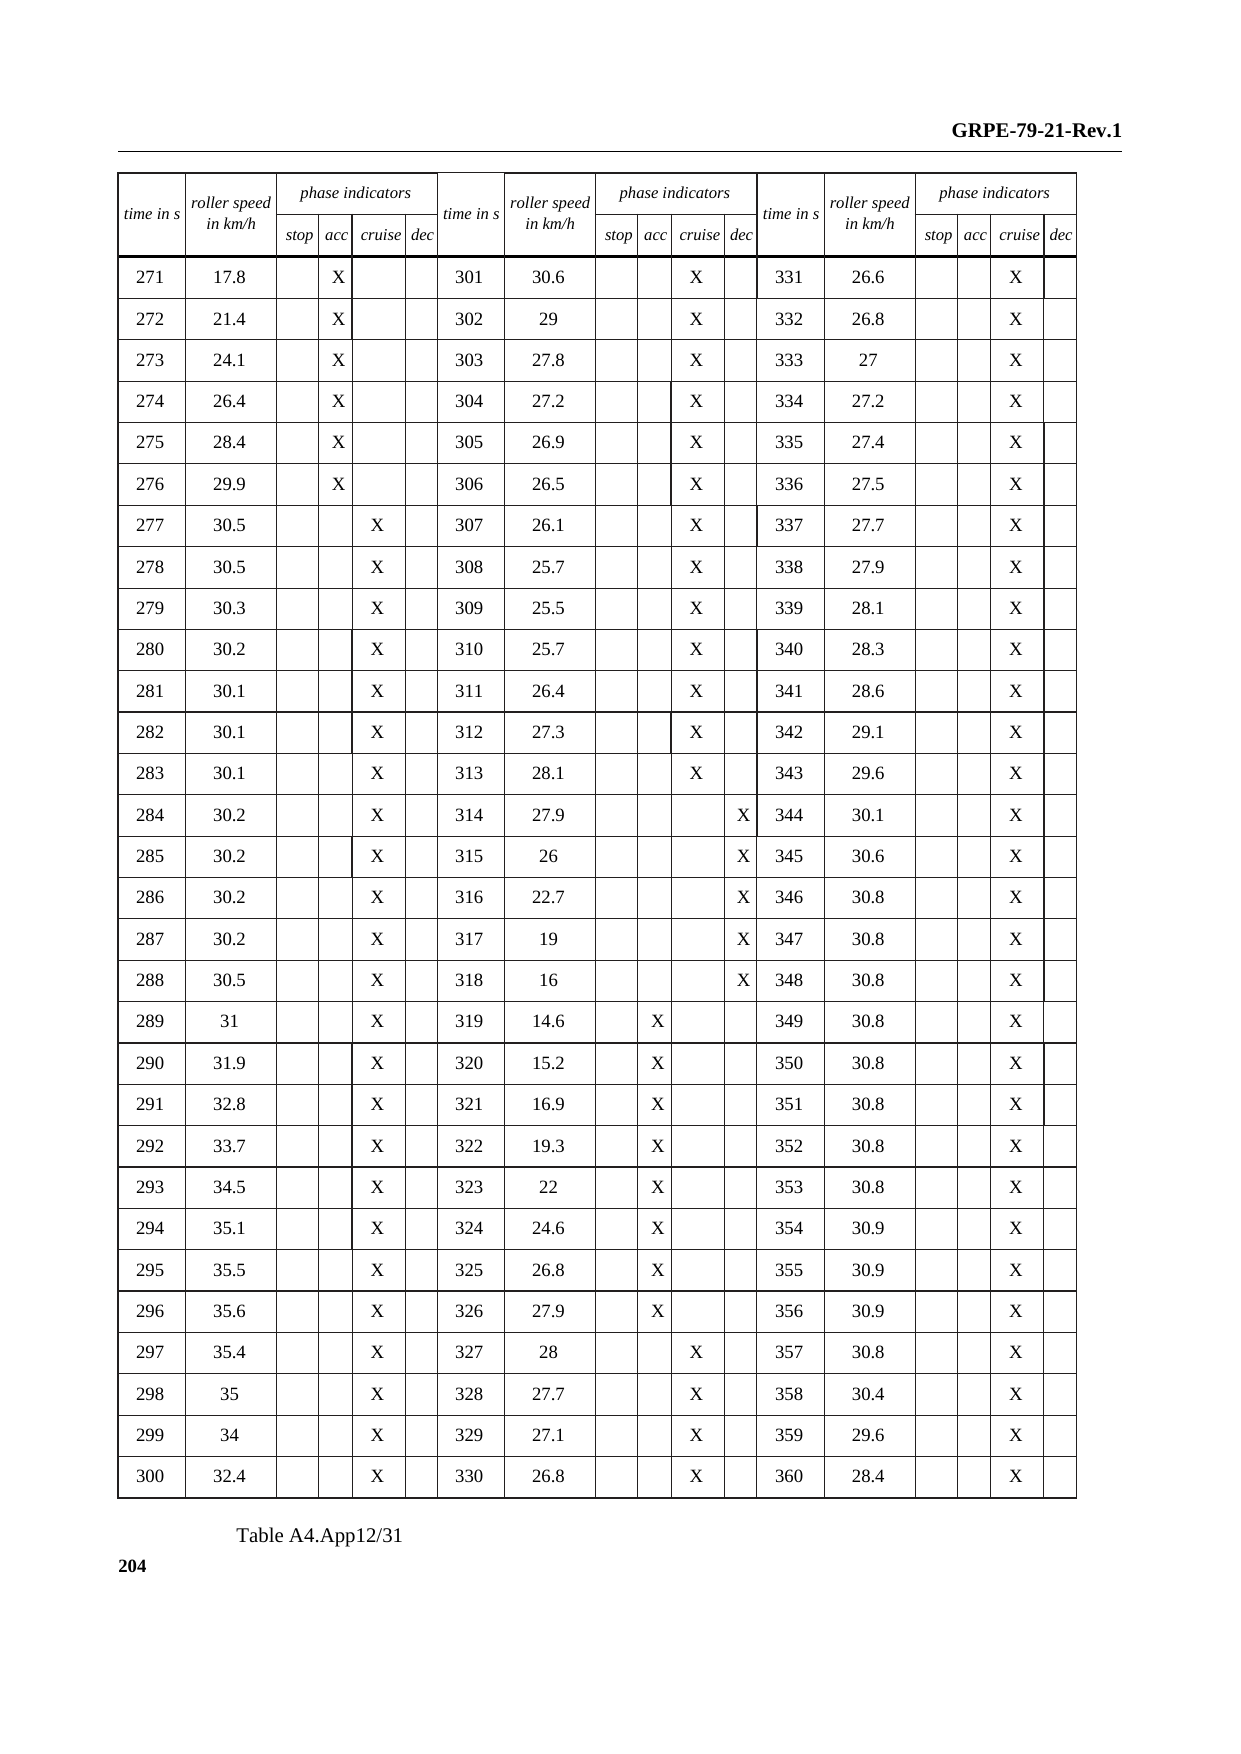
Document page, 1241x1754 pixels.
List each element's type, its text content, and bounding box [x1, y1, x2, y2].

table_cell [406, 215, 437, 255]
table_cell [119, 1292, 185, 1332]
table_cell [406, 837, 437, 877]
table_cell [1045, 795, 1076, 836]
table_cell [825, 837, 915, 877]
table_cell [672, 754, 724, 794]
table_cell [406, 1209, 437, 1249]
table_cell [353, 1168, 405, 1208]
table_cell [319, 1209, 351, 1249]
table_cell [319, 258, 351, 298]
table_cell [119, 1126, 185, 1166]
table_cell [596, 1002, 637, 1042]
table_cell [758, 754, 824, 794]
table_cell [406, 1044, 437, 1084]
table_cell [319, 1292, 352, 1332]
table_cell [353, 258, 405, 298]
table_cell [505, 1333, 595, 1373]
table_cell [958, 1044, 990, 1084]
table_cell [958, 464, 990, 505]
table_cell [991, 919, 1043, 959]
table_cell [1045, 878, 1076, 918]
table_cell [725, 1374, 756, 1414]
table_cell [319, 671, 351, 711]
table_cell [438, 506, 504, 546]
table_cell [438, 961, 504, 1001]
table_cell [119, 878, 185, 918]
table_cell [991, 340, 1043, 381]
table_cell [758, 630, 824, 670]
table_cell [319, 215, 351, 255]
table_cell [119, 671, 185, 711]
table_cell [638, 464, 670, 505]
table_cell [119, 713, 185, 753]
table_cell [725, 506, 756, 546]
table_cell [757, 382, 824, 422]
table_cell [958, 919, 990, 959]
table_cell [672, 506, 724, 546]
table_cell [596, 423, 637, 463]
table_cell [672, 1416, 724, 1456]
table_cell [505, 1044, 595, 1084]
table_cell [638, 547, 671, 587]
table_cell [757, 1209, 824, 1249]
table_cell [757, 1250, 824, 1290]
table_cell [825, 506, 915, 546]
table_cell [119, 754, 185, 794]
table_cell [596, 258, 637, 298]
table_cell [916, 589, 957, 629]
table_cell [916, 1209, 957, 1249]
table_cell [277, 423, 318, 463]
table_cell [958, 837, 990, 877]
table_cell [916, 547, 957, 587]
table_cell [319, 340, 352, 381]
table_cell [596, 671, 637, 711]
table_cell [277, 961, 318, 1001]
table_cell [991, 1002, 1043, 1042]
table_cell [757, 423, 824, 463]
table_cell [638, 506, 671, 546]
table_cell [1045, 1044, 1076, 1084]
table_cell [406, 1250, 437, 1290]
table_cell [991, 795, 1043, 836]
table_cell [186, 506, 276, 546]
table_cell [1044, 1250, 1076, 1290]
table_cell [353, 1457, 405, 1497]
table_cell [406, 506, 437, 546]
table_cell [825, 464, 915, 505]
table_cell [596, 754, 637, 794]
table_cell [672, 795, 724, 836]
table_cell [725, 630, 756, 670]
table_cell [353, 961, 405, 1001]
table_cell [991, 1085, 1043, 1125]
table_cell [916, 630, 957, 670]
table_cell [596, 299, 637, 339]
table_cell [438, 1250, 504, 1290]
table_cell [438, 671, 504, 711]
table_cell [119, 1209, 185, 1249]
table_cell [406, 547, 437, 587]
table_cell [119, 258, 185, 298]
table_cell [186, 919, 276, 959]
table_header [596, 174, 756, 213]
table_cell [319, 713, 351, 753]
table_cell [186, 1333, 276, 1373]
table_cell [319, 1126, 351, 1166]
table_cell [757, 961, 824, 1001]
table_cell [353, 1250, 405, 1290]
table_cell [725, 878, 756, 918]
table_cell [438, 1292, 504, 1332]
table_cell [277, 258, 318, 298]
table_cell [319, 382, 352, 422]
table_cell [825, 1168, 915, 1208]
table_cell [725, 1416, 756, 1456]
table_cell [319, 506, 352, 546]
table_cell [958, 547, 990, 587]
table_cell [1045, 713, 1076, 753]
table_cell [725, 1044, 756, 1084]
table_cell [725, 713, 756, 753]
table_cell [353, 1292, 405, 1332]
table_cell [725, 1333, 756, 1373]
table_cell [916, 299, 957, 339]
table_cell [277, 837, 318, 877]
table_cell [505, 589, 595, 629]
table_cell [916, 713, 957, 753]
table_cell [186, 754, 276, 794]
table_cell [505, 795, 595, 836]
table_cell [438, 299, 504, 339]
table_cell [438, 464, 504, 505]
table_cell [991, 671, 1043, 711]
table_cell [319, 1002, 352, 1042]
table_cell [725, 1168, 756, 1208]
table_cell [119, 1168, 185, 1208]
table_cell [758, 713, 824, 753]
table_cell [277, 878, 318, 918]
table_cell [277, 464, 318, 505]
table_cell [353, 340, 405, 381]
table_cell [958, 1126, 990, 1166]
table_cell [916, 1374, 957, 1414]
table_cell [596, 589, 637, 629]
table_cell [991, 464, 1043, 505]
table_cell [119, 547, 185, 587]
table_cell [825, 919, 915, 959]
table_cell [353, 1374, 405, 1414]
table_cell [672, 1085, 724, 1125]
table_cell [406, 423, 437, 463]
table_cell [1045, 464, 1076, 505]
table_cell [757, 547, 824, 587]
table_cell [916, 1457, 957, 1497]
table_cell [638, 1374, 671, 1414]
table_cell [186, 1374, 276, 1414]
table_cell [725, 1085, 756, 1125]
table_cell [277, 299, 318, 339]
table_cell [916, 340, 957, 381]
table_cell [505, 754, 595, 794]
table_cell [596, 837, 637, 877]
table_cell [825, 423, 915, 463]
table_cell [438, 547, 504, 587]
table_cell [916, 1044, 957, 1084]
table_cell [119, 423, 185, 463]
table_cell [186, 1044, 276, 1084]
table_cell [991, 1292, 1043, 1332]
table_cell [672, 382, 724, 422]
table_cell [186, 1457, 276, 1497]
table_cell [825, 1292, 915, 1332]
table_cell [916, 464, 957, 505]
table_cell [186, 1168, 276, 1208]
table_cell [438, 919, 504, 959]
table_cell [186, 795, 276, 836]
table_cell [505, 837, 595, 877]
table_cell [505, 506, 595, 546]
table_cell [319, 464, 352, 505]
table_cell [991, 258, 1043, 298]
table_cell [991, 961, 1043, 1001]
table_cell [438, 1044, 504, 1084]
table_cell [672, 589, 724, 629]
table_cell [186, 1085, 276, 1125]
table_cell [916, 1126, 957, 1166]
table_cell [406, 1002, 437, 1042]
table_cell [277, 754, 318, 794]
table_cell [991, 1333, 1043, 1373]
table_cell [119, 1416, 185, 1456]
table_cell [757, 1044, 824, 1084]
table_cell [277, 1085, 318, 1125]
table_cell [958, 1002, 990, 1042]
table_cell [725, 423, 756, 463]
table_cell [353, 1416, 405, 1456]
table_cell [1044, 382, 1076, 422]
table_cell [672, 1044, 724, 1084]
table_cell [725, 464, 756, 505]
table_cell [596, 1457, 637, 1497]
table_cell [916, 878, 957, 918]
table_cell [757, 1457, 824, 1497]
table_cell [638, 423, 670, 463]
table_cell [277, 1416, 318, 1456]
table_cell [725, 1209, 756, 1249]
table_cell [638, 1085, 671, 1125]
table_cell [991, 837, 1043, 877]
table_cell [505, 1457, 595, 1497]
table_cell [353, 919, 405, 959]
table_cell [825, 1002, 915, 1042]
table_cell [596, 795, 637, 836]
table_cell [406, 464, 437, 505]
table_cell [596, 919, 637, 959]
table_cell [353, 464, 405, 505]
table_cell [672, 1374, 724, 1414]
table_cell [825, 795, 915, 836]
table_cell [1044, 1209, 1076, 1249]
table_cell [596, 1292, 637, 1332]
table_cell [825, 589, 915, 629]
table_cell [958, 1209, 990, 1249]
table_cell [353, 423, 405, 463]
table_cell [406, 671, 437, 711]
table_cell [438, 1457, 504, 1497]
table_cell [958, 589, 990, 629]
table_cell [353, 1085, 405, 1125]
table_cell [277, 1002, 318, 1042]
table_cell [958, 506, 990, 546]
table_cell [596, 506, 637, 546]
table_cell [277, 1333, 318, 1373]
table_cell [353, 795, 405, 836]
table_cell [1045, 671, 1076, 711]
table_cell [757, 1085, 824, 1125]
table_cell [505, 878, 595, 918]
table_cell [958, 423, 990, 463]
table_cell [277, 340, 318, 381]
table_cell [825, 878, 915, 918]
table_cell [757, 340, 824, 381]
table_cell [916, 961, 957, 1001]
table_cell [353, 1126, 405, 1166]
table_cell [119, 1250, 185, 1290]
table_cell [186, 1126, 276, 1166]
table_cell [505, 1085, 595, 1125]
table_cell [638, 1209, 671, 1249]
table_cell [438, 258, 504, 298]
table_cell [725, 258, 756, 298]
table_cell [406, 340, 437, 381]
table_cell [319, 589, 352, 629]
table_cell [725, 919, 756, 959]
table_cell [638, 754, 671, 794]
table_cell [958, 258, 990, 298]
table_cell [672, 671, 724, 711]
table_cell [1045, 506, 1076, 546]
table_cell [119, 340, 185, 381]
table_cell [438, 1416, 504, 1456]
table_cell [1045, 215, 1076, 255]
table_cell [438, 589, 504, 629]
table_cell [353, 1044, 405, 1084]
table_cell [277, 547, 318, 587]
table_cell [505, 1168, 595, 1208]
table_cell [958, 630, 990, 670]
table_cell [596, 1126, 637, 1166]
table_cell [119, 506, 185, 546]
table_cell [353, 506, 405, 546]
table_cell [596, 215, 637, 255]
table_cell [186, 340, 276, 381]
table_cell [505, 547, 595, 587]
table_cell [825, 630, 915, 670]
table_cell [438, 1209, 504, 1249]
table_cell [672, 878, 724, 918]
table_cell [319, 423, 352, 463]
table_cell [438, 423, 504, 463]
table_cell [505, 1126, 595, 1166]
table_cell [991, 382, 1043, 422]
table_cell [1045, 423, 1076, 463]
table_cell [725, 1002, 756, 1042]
text Table A4.App12/31 [236, 1522, 1122, 1547]
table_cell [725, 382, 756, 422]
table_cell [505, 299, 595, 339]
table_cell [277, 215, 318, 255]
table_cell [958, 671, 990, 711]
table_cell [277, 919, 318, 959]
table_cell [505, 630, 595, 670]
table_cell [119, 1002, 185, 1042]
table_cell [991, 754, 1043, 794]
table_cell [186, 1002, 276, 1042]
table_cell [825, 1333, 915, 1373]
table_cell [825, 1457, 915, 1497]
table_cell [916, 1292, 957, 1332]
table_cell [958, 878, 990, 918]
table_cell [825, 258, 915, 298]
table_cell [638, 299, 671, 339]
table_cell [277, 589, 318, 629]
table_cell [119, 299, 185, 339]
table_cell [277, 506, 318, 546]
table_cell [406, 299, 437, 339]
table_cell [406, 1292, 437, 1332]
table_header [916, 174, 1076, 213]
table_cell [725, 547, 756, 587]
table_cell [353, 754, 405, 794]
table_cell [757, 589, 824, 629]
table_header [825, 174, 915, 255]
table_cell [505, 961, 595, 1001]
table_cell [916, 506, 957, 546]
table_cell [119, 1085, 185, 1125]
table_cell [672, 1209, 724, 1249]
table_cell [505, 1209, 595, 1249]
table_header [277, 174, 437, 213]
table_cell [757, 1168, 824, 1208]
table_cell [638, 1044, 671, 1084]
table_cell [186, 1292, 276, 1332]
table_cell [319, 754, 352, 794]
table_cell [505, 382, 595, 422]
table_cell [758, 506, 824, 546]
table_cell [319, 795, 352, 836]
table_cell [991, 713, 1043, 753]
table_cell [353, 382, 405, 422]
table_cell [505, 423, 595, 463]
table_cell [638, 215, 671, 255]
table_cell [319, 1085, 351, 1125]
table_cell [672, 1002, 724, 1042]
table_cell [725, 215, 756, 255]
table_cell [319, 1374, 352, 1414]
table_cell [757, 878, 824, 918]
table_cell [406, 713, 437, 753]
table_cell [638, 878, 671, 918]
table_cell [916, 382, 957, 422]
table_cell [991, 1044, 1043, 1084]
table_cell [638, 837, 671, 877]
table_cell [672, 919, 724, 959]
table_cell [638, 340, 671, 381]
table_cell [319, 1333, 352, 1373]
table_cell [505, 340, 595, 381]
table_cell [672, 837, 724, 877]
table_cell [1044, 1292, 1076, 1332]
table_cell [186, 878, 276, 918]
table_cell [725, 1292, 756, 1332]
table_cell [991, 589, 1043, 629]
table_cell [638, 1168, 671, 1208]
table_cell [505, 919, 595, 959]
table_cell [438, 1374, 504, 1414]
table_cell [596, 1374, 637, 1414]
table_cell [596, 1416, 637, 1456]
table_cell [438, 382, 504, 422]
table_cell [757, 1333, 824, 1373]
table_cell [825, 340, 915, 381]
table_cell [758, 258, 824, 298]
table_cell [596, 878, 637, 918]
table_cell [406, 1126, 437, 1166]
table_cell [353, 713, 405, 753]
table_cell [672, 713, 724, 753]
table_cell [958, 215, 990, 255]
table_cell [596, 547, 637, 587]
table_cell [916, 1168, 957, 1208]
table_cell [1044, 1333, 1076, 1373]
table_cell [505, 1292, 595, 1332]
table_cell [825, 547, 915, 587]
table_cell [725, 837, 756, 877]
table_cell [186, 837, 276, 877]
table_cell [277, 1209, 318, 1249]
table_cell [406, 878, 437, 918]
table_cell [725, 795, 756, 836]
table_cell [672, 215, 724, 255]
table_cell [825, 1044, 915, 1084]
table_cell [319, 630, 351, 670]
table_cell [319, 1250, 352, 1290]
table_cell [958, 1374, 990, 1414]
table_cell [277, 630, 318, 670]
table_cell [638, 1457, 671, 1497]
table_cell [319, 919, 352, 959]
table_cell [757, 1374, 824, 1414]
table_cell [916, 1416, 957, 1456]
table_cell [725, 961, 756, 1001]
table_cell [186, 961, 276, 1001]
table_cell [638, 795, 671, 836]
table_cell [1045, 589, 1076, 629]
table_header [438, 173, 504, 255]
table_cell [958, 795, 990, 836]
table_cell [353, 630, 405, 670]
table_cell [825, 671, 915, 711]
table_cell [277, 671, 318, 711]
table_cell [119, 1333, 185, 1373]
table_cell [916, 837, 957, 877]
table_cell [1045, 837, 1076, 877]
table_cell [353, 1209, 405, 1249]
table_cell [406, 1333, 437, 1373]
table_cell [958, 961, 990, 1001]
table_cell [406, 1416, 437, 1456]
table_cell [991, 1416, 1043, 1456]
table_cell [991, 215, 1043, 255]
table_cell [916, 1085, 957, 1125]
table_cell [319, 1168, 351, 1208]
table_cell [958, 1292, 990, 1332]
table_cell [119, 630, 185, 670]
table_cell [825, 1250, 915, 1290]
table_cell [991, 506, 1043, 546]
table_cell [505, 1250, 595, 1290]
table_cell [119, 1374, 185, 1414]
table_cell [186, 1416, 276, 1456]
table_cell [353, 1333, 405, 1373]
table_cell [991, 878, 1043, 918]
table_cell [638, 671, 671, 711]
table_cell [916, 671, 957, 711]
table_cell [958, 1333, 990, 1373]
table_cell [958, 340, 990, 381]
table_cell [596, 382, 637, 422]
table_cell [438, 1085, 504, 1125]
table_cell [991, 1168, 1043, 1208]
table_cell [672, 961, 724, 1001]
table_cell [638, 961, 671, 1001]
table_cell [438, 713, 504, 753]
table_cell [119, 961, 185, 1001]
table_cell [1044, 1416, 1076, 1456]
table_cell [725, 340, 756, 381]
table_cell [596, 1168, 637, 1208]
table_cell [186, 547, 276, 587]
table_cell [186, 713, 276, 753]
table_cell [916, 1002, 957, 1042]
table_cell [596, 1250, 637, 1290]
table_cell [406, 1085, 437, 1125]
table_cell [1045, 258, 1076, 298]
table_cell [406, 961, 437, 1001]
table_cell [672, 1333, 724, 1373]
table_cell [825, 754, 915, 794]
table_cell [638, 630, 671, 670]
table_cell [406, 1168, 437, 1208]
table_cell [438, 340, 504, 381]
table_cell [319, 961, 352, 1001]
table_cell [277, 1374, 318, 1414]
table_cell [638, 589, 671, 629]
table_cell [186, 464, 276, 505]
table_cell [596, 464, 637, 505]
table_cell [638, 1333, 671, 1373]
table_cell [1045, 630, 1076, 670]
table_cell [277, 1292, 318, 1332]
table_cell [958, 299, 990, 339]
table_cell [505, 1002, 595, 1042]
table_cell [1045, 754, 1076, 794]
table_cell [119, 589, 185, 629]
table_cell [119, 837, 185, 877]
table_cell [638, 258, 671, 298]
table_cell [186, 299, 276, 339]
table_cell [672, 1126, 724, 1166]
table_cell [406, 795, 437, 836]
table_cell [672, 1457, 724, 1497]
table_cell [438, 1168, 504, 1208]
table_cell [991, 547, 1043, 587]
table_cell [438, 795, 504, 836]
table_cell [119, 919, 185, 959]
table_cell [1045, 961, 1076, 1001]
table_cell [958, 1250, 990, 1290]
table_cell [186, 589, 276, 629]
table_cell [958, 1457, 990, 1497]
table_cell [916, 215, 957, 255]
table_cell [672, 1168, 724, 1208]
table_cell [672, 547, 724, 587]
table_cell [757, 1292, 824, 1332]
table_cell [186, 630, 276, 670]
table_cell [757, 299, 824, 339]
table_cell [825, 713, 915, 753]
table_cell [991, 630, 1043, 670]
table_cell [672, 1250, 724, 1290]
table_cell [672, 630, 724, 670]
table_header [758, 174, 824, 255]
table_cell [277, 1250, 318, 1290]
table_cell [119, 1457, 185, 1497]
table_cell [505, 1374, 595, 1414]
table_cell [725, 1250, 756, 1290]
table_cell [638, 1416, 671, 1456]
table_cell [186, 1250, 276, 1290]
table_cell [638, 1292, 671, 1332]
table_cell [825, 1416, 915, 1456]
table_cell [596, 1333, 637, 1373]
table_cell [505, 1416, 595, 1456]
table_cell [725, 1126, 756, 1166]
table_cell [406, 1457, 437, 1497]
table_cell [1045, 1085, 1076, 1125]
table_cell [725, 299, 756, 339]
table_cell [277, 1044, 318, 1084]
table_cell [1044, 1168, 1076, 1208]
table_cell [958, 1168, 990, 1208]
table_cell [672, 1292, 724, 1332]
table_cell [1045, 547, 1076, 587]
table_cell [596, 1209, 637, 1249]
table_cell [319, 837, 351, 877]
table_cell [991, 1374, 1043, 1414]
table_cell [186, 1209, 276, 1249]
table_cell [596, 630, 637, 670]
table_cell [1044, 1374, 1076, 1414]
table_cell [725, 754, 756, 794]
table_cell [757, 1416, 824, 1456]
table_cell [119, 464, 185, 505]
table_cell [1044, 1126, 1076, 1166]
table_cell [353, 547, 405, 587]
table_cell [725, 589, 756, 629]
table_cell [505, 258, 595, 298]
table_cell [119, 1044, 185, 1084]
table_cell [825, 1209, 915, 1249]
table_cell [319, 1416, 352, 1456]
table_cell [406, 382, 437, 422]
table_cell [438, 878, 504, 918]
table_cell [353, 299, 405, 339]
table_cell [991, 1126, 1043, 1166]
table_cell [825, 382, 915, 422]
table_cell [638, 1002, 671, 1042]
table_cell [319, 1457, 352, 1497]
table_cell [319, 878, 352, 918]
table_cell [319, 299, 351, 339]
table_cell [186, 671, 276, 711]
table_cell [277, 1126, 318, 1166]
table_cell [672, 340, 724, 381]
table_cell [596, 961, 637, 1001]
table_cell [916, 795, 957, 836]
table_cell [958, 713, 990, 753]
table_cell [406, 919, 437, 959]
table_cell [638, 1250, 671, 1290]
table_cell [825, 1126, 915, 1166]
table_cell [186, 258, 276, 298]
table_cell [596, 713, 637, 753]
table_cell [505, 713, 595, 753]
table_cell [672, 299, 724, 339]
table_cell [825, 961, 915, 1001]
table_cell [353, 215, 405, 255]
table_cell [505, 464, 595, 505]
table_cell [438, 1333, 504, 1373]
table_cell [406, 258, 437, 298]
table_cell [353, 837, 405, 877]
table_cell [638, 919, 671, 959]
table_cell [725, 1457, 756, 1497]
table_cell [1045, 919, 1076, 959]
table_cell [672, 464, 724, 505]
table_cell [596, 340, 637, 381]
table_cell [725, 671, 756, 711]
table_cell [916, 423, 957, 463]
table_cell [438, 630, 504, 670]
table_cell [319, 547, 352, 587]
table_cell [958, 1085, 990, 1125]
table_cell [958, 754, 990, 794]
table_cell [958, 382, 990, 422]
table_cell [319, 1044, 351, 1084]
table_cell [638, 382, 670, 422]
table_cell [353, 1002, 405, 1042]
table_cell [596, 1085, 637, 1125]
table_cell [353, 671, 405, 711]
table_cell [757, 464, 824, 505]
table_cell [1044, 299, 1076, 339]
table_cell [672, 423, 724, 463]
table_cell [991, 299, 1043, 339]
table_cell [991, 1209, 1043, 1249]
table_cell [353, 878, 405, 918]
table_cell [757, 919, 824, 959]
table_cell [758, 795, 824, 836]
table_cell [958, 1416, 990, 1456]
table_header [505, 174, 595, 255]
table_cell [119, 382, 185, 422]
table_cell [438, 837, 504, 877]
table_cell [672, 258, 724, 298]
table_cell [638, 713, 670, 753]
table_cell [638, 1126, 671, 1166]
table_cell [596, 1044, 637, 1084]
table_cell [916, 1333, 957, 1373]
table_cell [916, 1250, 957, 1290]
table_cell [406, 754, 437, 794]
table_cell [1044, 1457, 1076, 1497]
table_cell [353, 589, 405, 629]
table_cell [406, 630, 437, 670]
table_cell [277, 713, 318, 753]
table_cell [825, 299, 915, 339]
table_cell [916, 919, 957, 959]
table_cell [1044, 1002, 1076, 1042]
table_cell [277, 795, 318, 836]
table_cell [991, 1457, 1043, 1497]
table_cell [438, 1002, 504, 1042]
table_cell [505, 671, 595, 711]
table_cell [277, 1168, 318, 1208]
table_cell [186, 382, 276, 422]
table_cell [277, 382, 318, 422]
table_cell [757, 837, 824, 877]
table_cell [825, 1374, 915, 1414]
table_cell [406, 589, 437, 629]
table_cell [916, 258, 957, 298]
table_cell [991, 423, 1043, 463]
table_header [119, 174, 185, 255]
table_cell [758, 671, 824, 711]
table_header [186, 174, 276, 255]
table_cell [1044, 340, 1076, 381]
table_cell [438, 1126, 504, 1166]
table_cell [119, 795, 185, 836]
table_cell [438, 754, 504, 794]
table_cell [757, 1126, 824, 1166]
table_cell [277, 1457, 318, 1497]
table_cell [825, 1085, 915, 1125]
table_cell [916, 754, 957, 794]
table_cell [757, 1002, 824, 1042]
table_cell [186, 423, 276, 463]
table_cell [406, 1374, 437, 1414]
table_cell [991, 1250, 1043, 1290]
